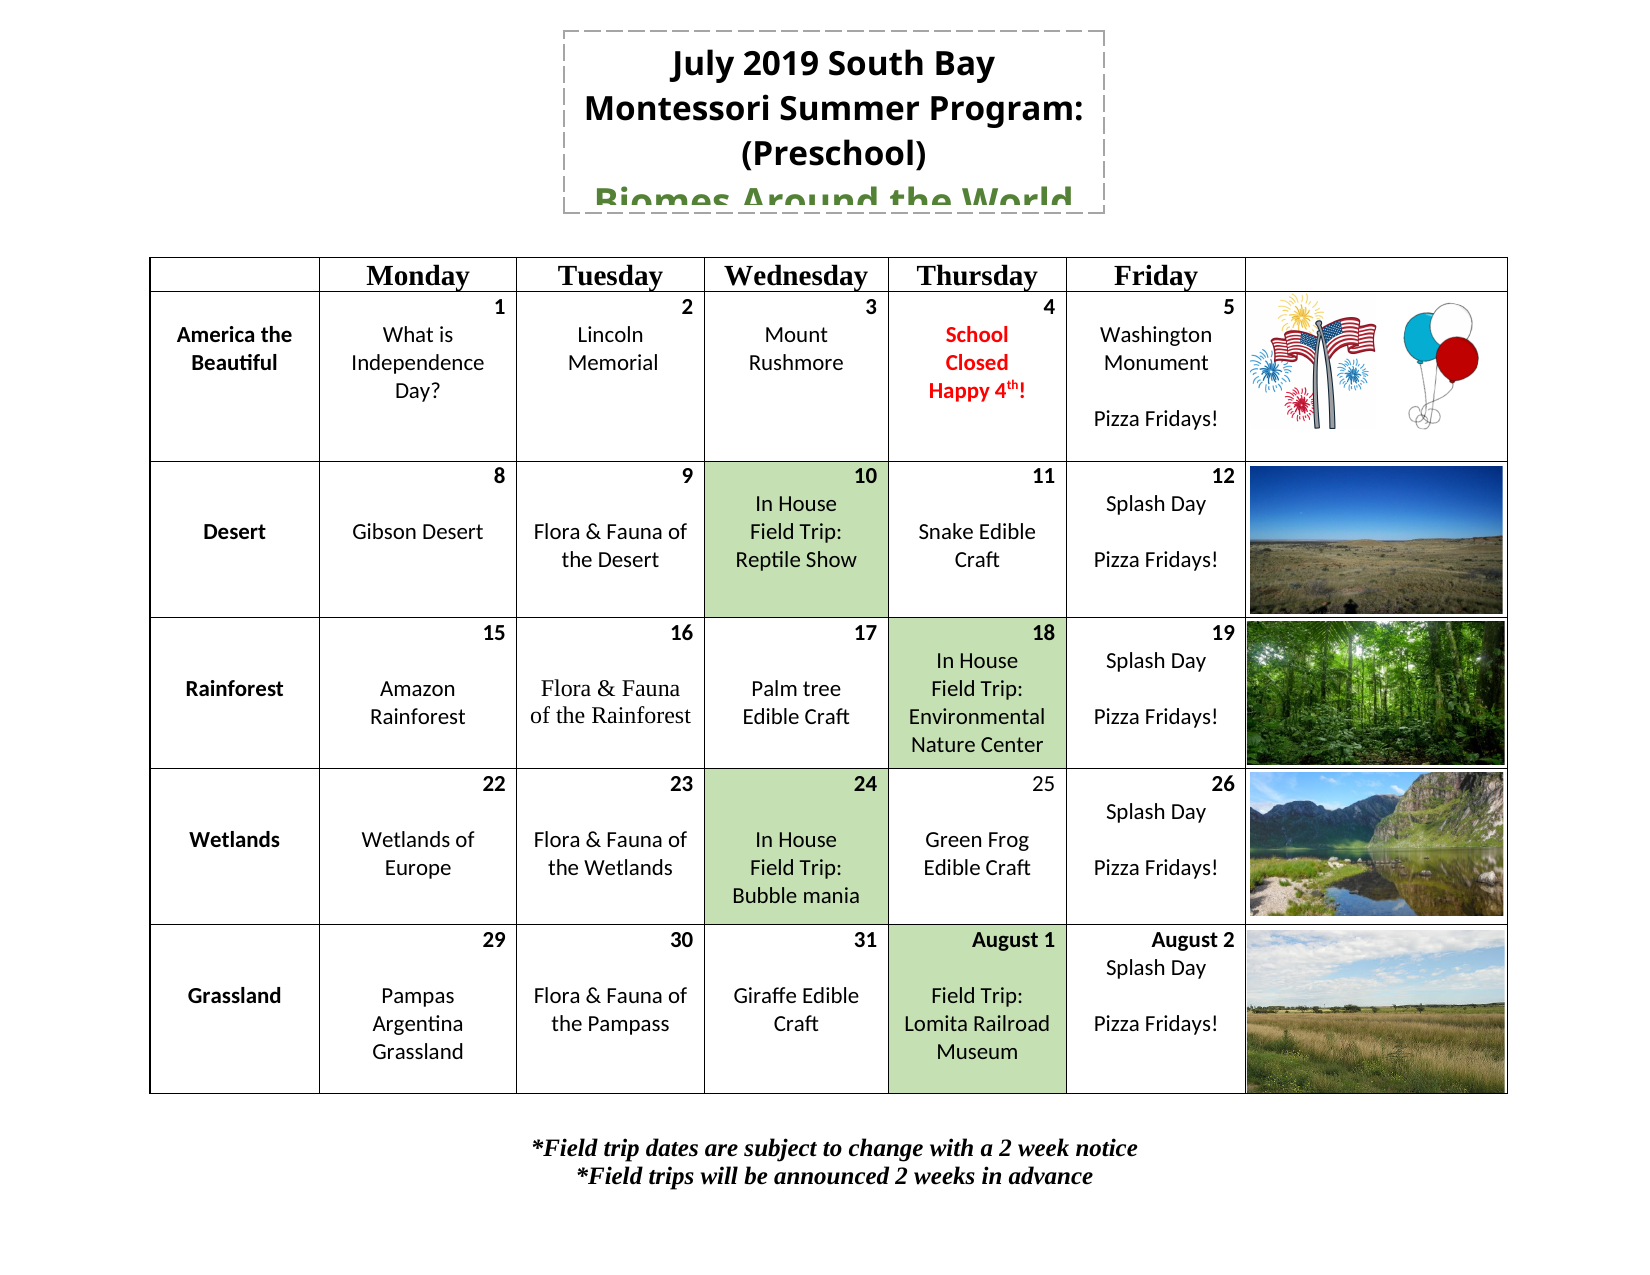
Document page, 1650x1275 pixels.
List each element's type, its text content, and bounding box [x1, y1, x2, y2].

table_cell 15 Amazon Rainforest [320, 618, 516, 768]
table_header [1246, 258, 1507, 291]
table_cell 31 Giraffe Edible Craft [705, 925, 888, 1093]
table_cell 24 In House Field Trip: Bubble mania [705, 769, 888, 924]
table_cell 8 Gibson Desert [320, 462, 516, 617]
table_header [151, 258, 319, 291]
table_cell 10 In House Field Trip: Reptile Show [705, 462, 888, 617]
table_cell 5 Washington Monument Pizza Fridays! [1067, 292, 1245, 461]
picture [1250, 466, 1503, 614]
table_cell 26 Splash Day Pizza Fridays! [1067, 769, 1245, 924]
table_header Tuesday [517, 258, 704, 291]
table_cell 30 Flora & Fauna of the Pampass [517, 925, 704, 1093]
table_cell 16 Flora & Fauna of the Rainforest [517, 618, 704, 768]
table_cell August 1 Field Trip: Lomita Railroad Museum [889, 925, 1066, 1093]
table_cell 19 Splash Day Pizza Fridays! [1067, 618, 1245, 768]
table_cell [1246, 769, 1507, 924]
table_cell [1246, 462, 1507, 617]
table_cell 29 Pampas Argentina Grassland [320, 925, 516, 1093]
table_cell 12 Splash Day Pizza Fridays! [1067, 462, 1245, 617]
table_cell Rainforest [151, 618, 319, 768]
table_cell 4 School Closed Happy 4th! [889, 292, 1066, 461]
table_cell 1 What is Independence Day? [320, 292, 516, 461]
table_header Wednesday [705, 258, 888, 291]
table_cell 25 Green Frog Edible Craft [889, 769, 1066, 924]
text *Field trips will be announced 2 weeks in advance [141, 1161, 1528, 1190]
table_cell 2 Lincoln Memorial [517, 292, 704, 461]
table_header Monday [320, 258, 516, 291]
table_cell 17 Palm tree Edible Craft [705, 618, 888, 768]
table_header Friday [1067, 258, 1245, 291]
picture [1250, 293, 1377, 429]
table_cell [1246, 618, 1507, 768]
table_cell 18 In House Field Trip: Environmental Nature Center [889, 618, 1066, 768]
picture [1388, 296, 1487, 436]
table_cell 23 Flora & Fauna of the Wetlands [517, 769, 704, 924]
table_cell [1246, 925, 1507, 1093]
picture [1246, 621, 1505, 765]
table_header Thursday [889, 258, 1066, 291]
table_cell Desert [151, 462, 319, 617]
table_cell 9 Flora & Fauna of the Desert [517, 462, 704, 617]
table_cell [1246, 292, 1507, 461]
table_cell 22 Wetlands of Europe [320, 769, 516, 924]
table_cell August 2 Splash Day Pizza Fridays! [1067, 925, 1245, 1093]
table_cell 3 Mount Rushmore [705, 292, 888, 461]
table_cell 11 Snake Edible Craft [889, 462, 1066, 617]
table_cell Grassland [151, 925, 319, 1093]
table_cell Wetlands [151, 769, 319, 924]
table_cell America the Beautiful [151, 292, 319, 461]
picture [1246, 930, 1505, 1093]
text *Field trip dates are subject to change with a 2 week notice [141, 1133, 1528, 1161]
picture [1250, 772, 1504, 916]
